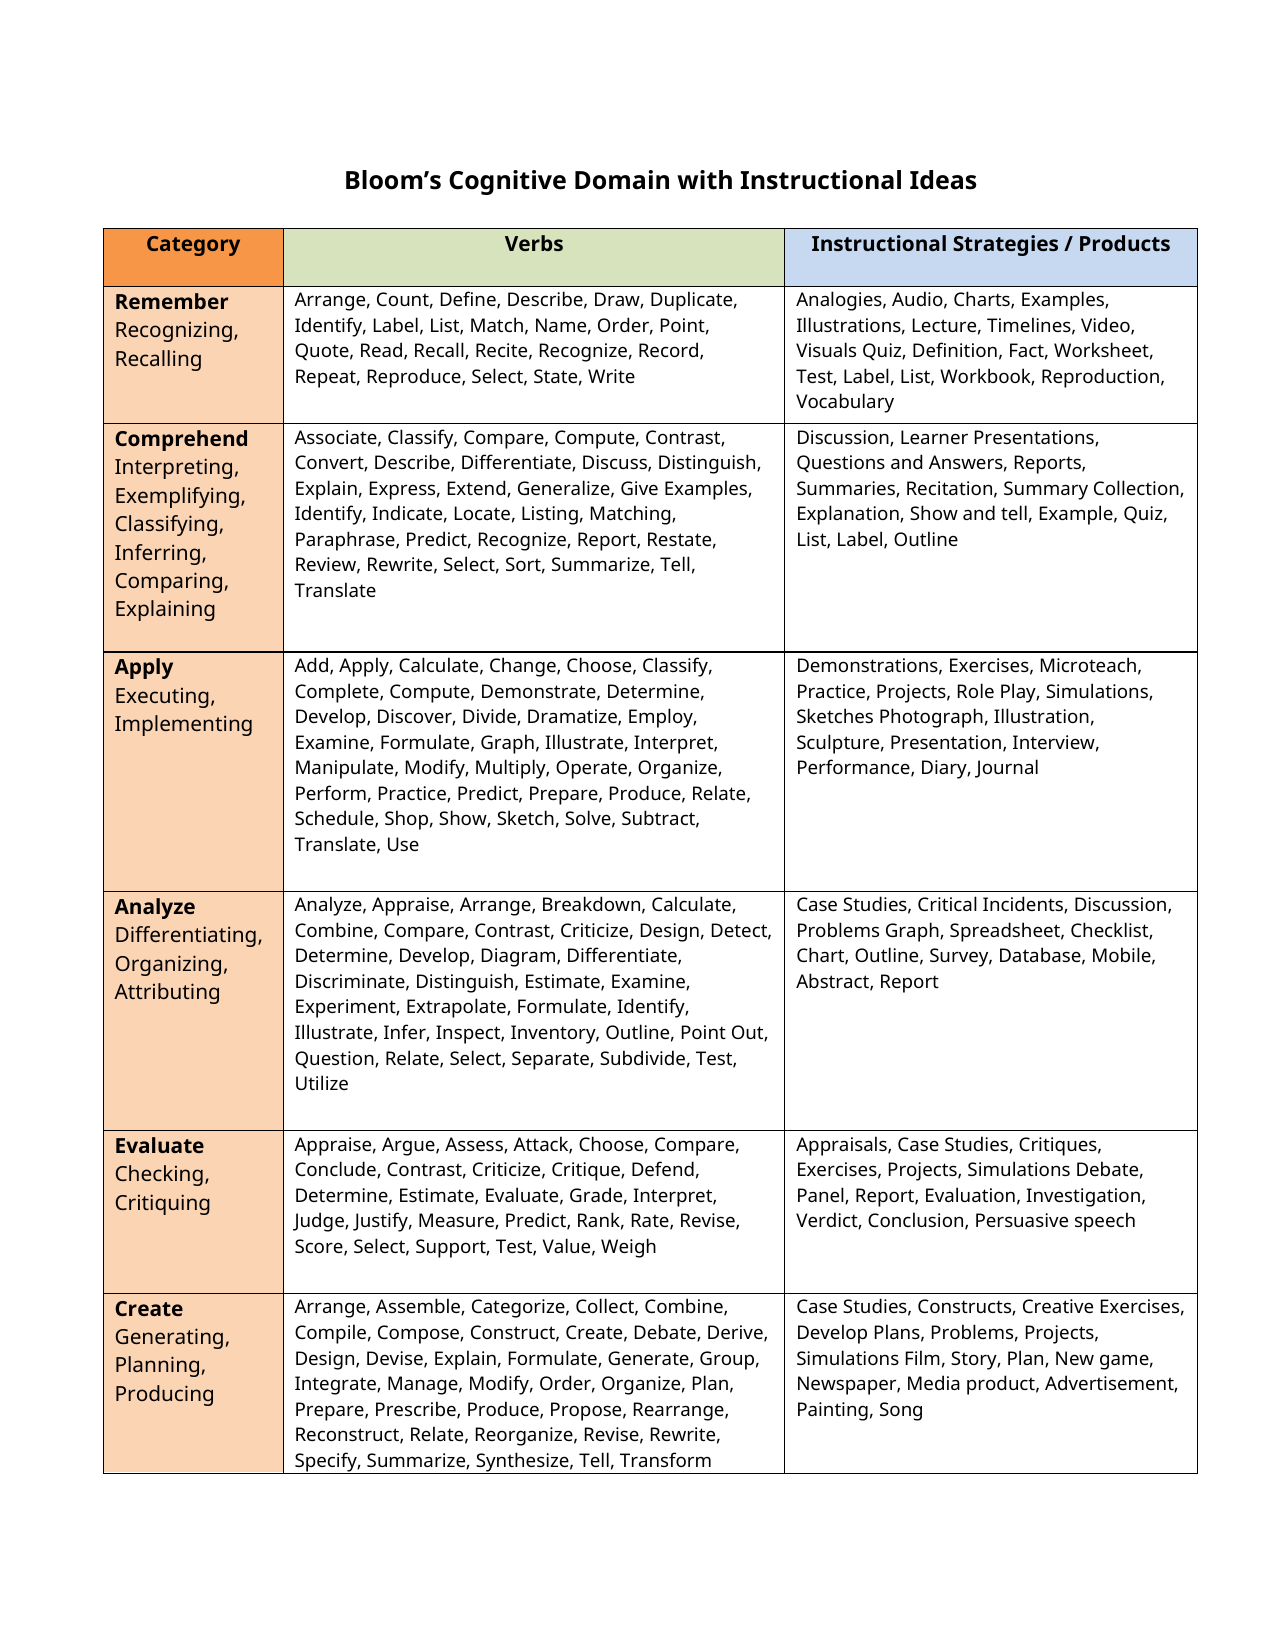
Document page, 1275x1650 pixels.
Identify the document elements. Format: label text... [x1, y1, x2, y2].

table_cell Add, Apply, Calculate, Change, Choose, Classify, Complete, Compute, Demonstrate, Determine, Develop, Discover, Divide, Dramatize, Employ, Examine, Formulate, Graph, Illustrate, Interpret, Manipulate, Modify, Multiply, Operate, Organize, Perform, Practice, Predict, Prepare, Produce, Relate, Schedule, Shop, Show, Sketch, Solve, Subtract, Translate, Use [284, 653, 784, 891]
table_cell Case Studies, Critical Incidents, Discussion, Problems Graph, Spreadsheet, Checklist, Chart, Outline, Survey, Database, Mobile, Abstract, Report [785, 892, 1197, 1130]
table_header Instructional Strategies / Products [785, 229, 1197, 286]
table_cell Analyze, Appraise, Arrange, Breakdown, Calculate, Combine, Compare, Contrast, Criticize, Design, Detect, Determine, Develop, Diagram, Differentiate, Discriminate, Distinguish, Estimate, Examine, Experiment, Extrapolate, Formulate, Identify, Illustrate, Infer, Inspect, Inventory, Outline, Point Out, Question, Relate, Select, Separate, Subdivide, Test, Utilize [284, 892, 784, 1130]
table_cell Apply Executing, Implementing [104, 653, 283, 891]
table_cell Create Generating, Planning, Producing [104, 1294, 283, 1472]
table_cell Comprehend Interpreting, Exemplifying, Classifying, Inferring, Comparing, Explaining [104, 424, 283, 651]
table_header Category [104, 229, 283, 286]
text Bloom’s Cognitive Domain with Instructional Ideas [150, 162, 1172, 197]
table_cell Evaluate Checking, Critiquing [104, 1131, 283, 1293]
table_cell Remember Recognizing, Recalling [104, 287, 283, 423]
table_cell Arrange, Assemble, Categorize, Collect, Combine, Compile, Compose, Construct, Create, Debate, Derive, Design, Devise, Explain, Formulate, Generate, Group, Integrate, Manage, Modify, Order, Organize, Plan, Prepare, Prescribe, Produce, Propose, Rearrange, Reconstruct, Relate, Reorganize, Revise, Rewrite, Specify, Summarize, Synthesize, Tell, Transform [284, 1294, 784, 1472]
table_cell Arrange, Count, Define, Describe, Draw, Duplicate, Identify, Label, List, Match, Name, Order, Point, Quote, Read, Recall, Recite, Recognize, Record, Repeat, Reproduce, Select, State, Write [284, 287, 784, 423]
table_cell Case Studies, Constructs, Creative Exercises, Develop Plans, Problems, Projects, Simulations Film, Story, Plan, New game, Newspaper, Media product, Advertisement, Painting, Song [785, 1294, 1197, 1472]
table_header Verbs [284, 229, 784, 286]
table_cell Appraise, Argue, Assess, Attack, Choose, Compare, Conclude, Contrast, Criticize, Critique, Defend, Determine, Estimate, Evaluate, Grade, Interpret, Judge, Justify, Measure, Predict, Rank, Rate, Revise, Score, Select, Support, Test, Value, Weigh [284, 1131, 784, 1293]
table_cell Associate, Classify, Compare, Compute, Contrast, Convert, Describe, Differentiate, Discuss, Distinguish, Explain, Express, Extend, Generalize, Give Examples, Identify, Indicate, Locate, Listing, Matching, Paraphrase, Predict, Recognize, Report, Restate, Review, Rewrite, Select, Sort, Summarize, Tell, Translate [284, 424, 784, 651]
table_cell Analogies, Audio, Charts, Examples, Illustrations, Lecture, Timelines, Video, Visuals Quiz, Definition, Fact, Worksheet, Test, Label, List, Workbook, Reproduction, Vocabulary [785, 287, 1197, 423]
table_cell Appraisals, Case Studies, Critiques, Exercises, Projects, Simulations Debate, Panel, Report, Evaluation, Investigation, Verdict, Conclusion, Persuasive speech [785, 1131, 1197, 1293]
table_cell Analyze Differentiating, Organizing, Attributing [104, 892, 283, 1130]
table_cell Demonstrations, Exercises, Microteach, Practice, Projects, Role Play, Simulations, Sketches Photograph, Illustration, Sculpture, Presentation, Interview, Performance, Diary, Journal [785, 653, 1197, 891]
table_cell Discussion, Learner Presentations, Questions and Answers, Reports, Summaries, Recitation, Summary Collection, Explanation, Show and tell, Example, Quiz, List, Label, Outline [785, 424, 1197, 651]
